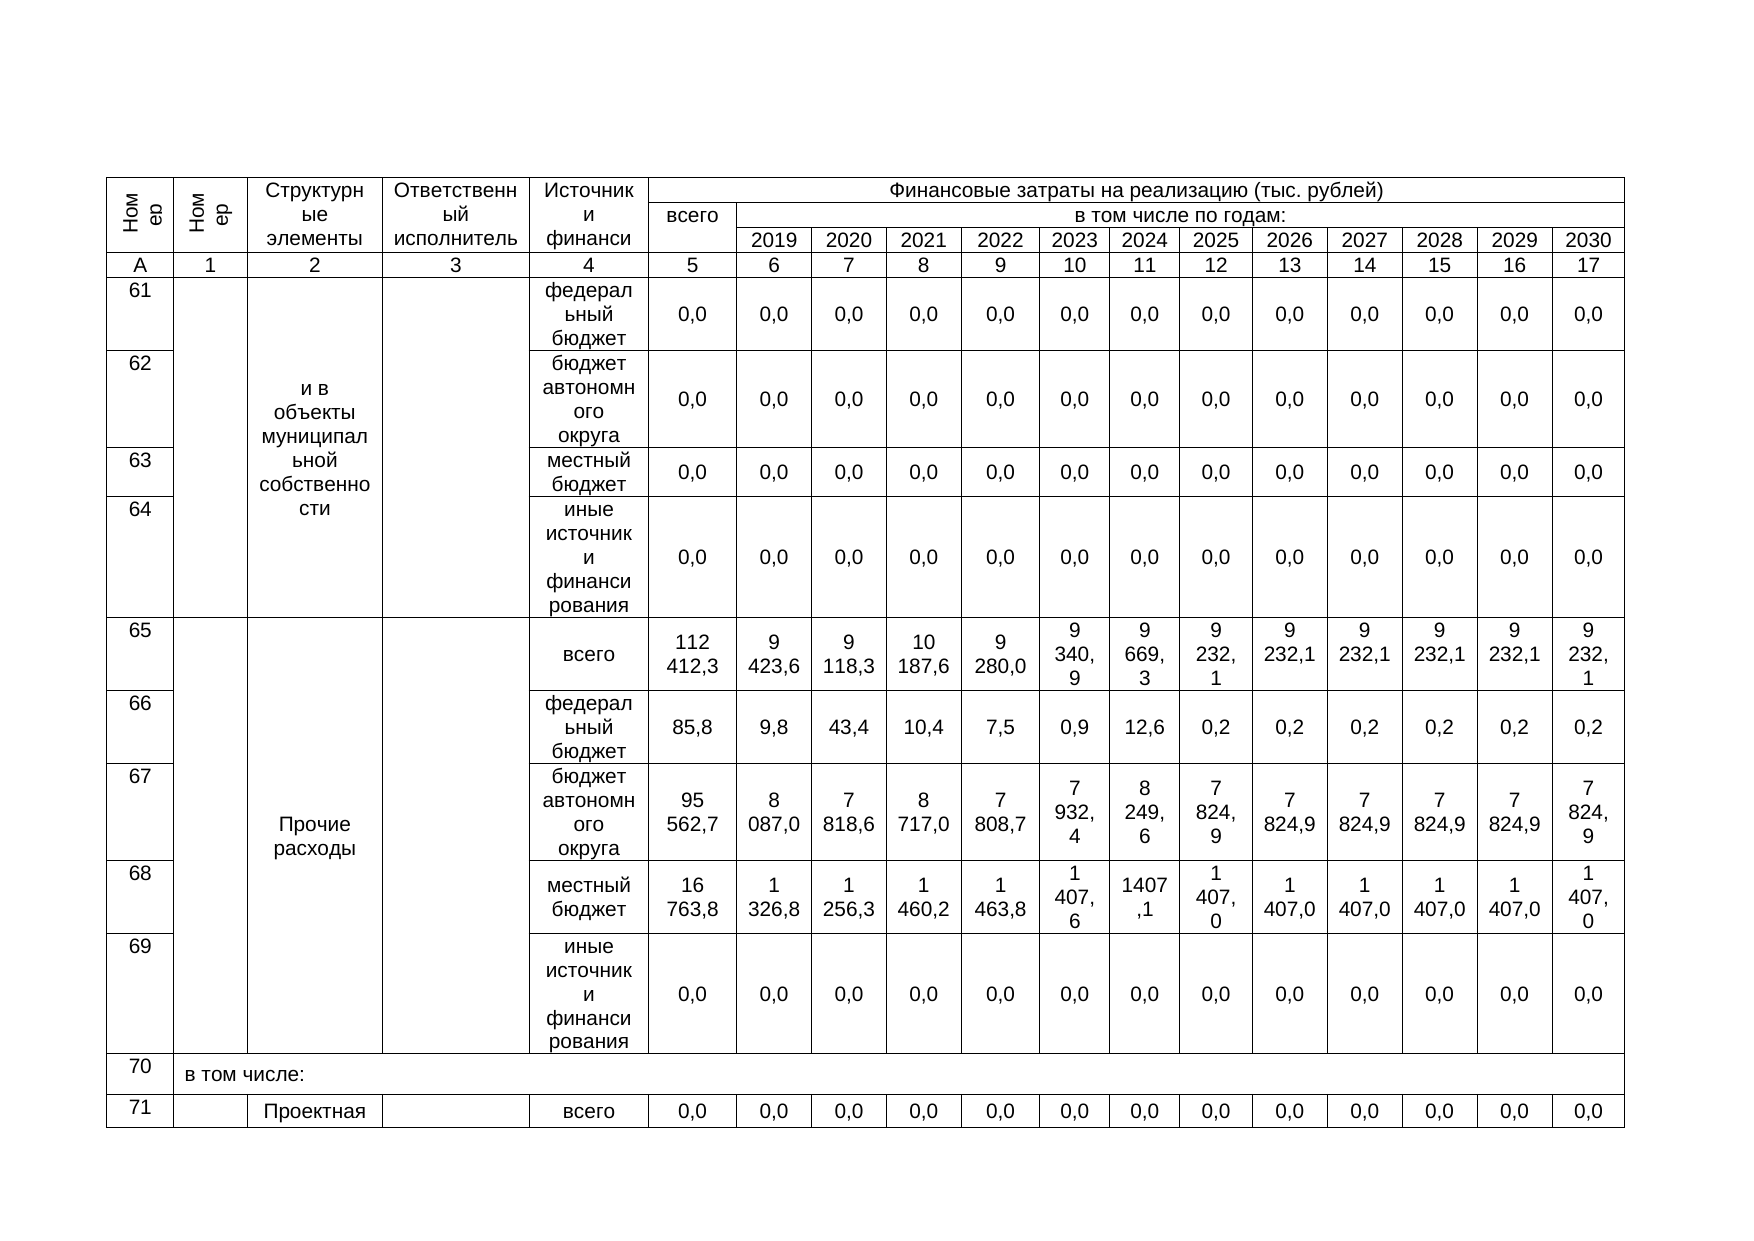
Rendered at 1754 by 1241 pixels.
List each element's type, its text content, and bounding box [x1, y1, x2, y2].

table_cell 0,0 [962, 1095, 1039, 1127]
table_cell 0,0 [887, 351, 961, 447]
table_cell 62 [107, 351, 173, 447]
table_cell 0,0 [812, 1095, 886, 1127]
table_cell 66 [107, 691, 173, 763]
table_cell 1 407,6 [1040, 861, 1109, 932]
table_header Финансовые затраты на реализацию (тыс. рублей) [649, 178, 1624, 202]
table_cell 65 [107, 618, 173, 690]
table_cell 0,0 [1180, 1095, 1252, 1127]
table_cell 16 [1478, 253, 1552, 277]
table_cell 0,0 [1553, 351, 1624, 447]
table_cell 15 [1403, 253, 1477, 277]
table_cell 0,0 [1478, 278, 1552, 350]
table_cell 0,0 [737, 1095, 811, 1127]
table_cell 85,8 [649, 691, 736, 763]
table_cell 0,0 [1040, 934, 1109, 1053]
table_cell 0,0 [1328, 497, 1402, 617]
table_cell 8 [887, 253, 961, 277]
table_cell 1 407,0 [1328, 861, 1402, 932]
table_cell 9 280,0 [962, 618, 1039, 690]
table_cell 3 [383, 253, 529, 277]
table_cell А [107, 253, 173, 277]
table_cell 71 [107, 1095, 173, 1127]
table_cell 9 232,1 [1478, 618, 1552, 690]
table_cell 13 [1253, 253, 1327, 277]
table_cell 10,4 [887, 691, 961, 763]
table_cell 0,0 [1180, 497, 1252, 617]
table_cell 0,0 [887, 497, 961, 617]
table_cell 43,4 [812, 691, 886, 763]
table_cell 9 423,6 [737, 618, 811, 690]
table_cell 0,0 [1253, 497, 1327, 617]
table_cell 0,2 [1180, 691, 1252, 763]
table_cell 8 087,0 [737, 764, 811, 859]
table_cell 0,0 [737, 278, 811, 350]
table_cell 0,0 [1403, 934, 1477, 1053]
table_cell 2 [248, 253, 382, 277]
table_cell 0,0 [1403, 448, 1477, 496]
table_cell 2029 [1478, 228, 1552, 252]
table_cell 0,0 [1478, 448, 1552, 496]
table_cell иные источники финансирования [530, 497, 648, 617]
table_cell 0,0 [1253, 278, 1327, 350]
table_cell 0,0 [1553, 448, 1624, 496]
table_cell 0,0 [649, 278, 736, 350]
table_cell 0,0 [1180, 351, 1252, 447]
table_cell 8 717,0 [887, 764, 961, 859]
table_cell 0,0 [649, 934, 736, 1053]
table_cell 70 [107, 1054, 173, 1094]
table_cell [174, 618, 247, 1053]
table_cell 0,0 [1403, 1095, 1477, 1127]
table_cell 0,0 [1110, 1095, 1179, 1127]
table_cell 0,0 [649, 1095, 736, 1127]
table_cell 0,0 [1180, 934, 1252, 1053]
table_cell 16 763,8 [649, 861, 736, 932]
table_cell 9,8 [737, 691, 811, 763]
table_cell 0,0 [737, 934, 811, 1053]
table_cell в том числе по годам: [737, 203, 1624, 227]
table_cell 0,0 [1553, 497, 1624, 617]
table_cell 9 669,3 [1110, 618, 1179, 690]
table_cell всего [530, 618, 648, 690]
table_cell 7,5 [962, 691, 1039, 763]
table_cell 0,0 [812, 351, 886, 447]
table_cell 0,0 [1478, 1095, 1552, 1127]
table_cell 9 340,9 [1040, 618, 1109, 690]
table_cell Инвестиции в объекты муниципальной собственности [248, 278, 382, 617]
table_cell 0,0 [1110, 278, 1179, 350]
table_cell 7 824,9 [1403, 764, 1477, 859]
table_cell 0,0 [1110, 497, 1179, 617]
table_cell 0,0 [1110, 351, 1179, 447]
table_cell 67 [107, 764, 173, 859]
table_cell 9 232,1 [1253, 618, 1327, 690]
table_cell 0,0 [1553, 278, 1624, 350]
table_cell 112 412,3 [649, 618, 736, 690]
table_cell 0,0 [1253, 934, 1327, 1053]
table_cell 1 [174, 253, 247, 277]
table_cell 0,0 [1253, 351, 1327, 447]
table_cell 1 326,8 [737, 861, 811, 932]
table_header Номер строки [107, 178, 173, 252]
table_cell 0,0 [812, 448, 886, 496]
table_cell [383, 618, 529, 1053]
table_cell 0,0 [1040, 278, 1109, 350]
table_cell 0,0 [1403, 497, 1477, 617]
table_cell 0,0 [1478, 351, 1552, 447]
table_cell 1 407,0 [1553, 861, 1624, 932]
table_cell 0,2 [1328, 691, 1402, 763]
table_cell 2028 [1403, 228, 1477, 252]
table_cell 9 232,1 [1553, 618, 1624, 690]
table_cell 1 407,0 [1478, 861, 1552, 932]
table_cell 0,0 [737, 448, 811, 496]
table_cell 0,0 [649, 497, 736, 617]
table_cell 0,0 [962, 278, 1039, 350]
table_cell 2023 [1040, 228, 1109, 252]
table_cell 9 118,3 [812, 618, 886, 690]
table_cell 0,0 [1180, 448, 1252, 496]
table_cell [383, 278, 529, 617]
table_cell 69 [107, 934, 173, 1053]
table_cell бюджет автономного округа [530, 764, 648, 859]
table_cell 68 [107, 861, 173, 932]
table_cell 0,0 [812, 497, 886, 617]
table_cell всего [649, 203, 736, 252]
table_cell 1 407,0 [1180, 861, 1252, 932]
table_cell 1 463,8 [962, 861, 1039, 932]
table_cell [174, 278, 247, 617]
table_cell 0,0 [887, 1095, 961, 1127]
table_cell 0,0 [1328, 448, 1402, 496]
table_cell 0,0 [812, 278, 886, 350]
table_cell 0,0 [1403, 278, 1477, 350]
table_cell 1 256,3 [812, 861, 886, 932]
table_cell 95 562,7 [649, 764, 736, 859]
table_cell Прочие расходы [248, 618, 382, 1053]
table_cell 2019 [737, 228, 811, 252]
table_cell федеральный бюджет [530, 278, 648, 350]
table_cell 7 932,4 [1040, 764, 1109, 859]
table_cell 0,0 [1110, 934, 1179, 1053]
table_cell 0,0 [1553, 1095, 1624, 1127]
table_cell 1407,1 [1110, 861, 1179, 932]
table_cell 61 [107, 278, 173, 350]
table_cell 2027 [1328, 228, 1402, 252]
table_cell федеральный бюджет [530, 691, 648, 763]
table_cell 0,0 [1180, 278, 1252, 350]
table_cell местный бюджет [530, 448, 648, 496]
table_header Ответственный исполнитель/ соисполнитель (наименование органа или структурного подразделения, учреждения) [383, 178, 529, 252]
table_cell 63 [107, 448, 173, 496]
table_cell 14 [1328, 253, 1402, 277]
table_header Структурные элементы (основные мероприятия) муниципальной программы (их связь с целевыми показателями муниципальной программы) [248, 178, 382, 252]
table_cell 0,0 [1478, 934, 1552, 1053]
table_header Номер структурного элемента (основного мероприятия) [174, 178, 247, 252]
table_cell 0,9 [1040, 691, 1109, 763]
table_cell 7 824,9 [1253, 764, 1327, 859]
table_cell 2025 [1180, 228, 1252, 252]
table_cell 0,0 [1040, 497, 1109, 617]
table_cell 2022 [962, 228, 1039, 252]
table_cell 0,0 [962, 448, 1039, 496]
table_cell 7 [812, 253, 886, 277]
table_cell 17 [1553, 253, 1624, 277]
table_cell 0,0 [1110, 448, 1179, 496]
table_cell 10 [1040, 253, 1109, 277]
table_cell 0,0 [649, 448, 736, 496]
table_cell в том числе: [174, 1054, 1624, 1094]
table_cell 11 [1110, 253, 1179, 277]
table_cell 2024 [1110, 228, 1179, 252]
table_cell 0,0 [649, 351, 736, 447]
table_cell 0,0 [737, 351, 811, 447]
table_cell 7 818,6 [812, 764, 886, 859]
table_cell местный бюджет [530, 861, 648, 932]
table_cell 7 824,9 [1180, 764, 1252, 859]
table_cell [383, 1095, 529, 1127]
table_cell 1 407,0 [1253, 861, 1327, 932]
table_cell 2030 [1553, 228, 1624, 252]
table_cell 9 232,1 [1403, 618, 1477, 690]
table_cell 10 187,6 [887, 618, 961, 690]
table_cell бюджет автономного округа [530, 351, 648, 447]
table_cell 0,0 [1253, 448, 1327, 496]
table_cell 12,6 [1110, 691, 1179, 763]
table_cell 0,0 [887, 934, 961, 1053]
table_cell 9 [962, 253, 1039, 277]
table_cell [174, 1095, 247, 1127]
table_cell 9 232,1 [1180, 618, 1252, 690]
table_cell 0,0 [1040, 351, 1109, 447]
table_cell 6 [737, 253, 811, 277]
table_cell 0,0 [1328, 351, 1402, 447]
table_cell 7 808,7 [962, 764, 1039, 859]
table_cell всего [530, 1095, 648, 1127]
table_cell 8 249,6 [1110, 764, 1179, 859]
table_cell 0,0 [1253, 1095, 1327, 1127]
table_header Источники финансирования [530, 178, 648, 252]
table_cell 0,0 [1328, 278, 1402, 350]
table_cell 0,0 [1328, 1095, 1402, 1127]
table_cell 2020 [812, 228, 886, 252]
table_cell 1 407,0 [1403, 861, 1477, 932]
table_cell 0,0 [1553, 934, 1624, 1053]
table_cell 2021 [887, 228, 961, 252]
table_cell 12 [1180, 253, 1252, 277]
table_cell 9 232,1 [1328, 618, 1402, 690]
table_cell 64 [107, 497, 173, 617]
table_cell 7 824,9 [1478, 764, 1552, 859]
table_cell 0,0 [887, 448, 961, 496]
table_cell 4 [530, 253, 648, 277]
table_cell 7 824,9 [1553, 764, 1624, 859]
table_cell иные источники финансирования [530, 934, 648, 1053]
table_cell 0,2 [1478, 691, 1552, 763]
table_cell Проектная часть [248, 1095, 382, 1127]
table_cell 0,0 [962, 497, 1039, 617]
table_cell 0,0 [1040, 1095, 1109, 1127]
table_cell 2026 [1253, 228, 1327, 252]
table_cell 7 824,9 [1328, 764, 1402, 859]
table_cell 0,2 [1553, 691, 1624, 763]
table_cell 0,0 [962, 351, 1039, 447]
table_cell 0,0 [1328, 934, 1402, 1053]
table_cell 0,2 [1403, 691, 1477, 763]
table_cell 0,0 [1040, 448, 1109, 496]
table_cell 0,0 [962, 934, 1039, 1053]
table_cell 5 [649, 253, 736, 277]
table_cell 0,0 [1478, 497, 1552, 617]
table_cell 1 460,2 [887, 861, 961, 932]
table_cell 0,0 [887, 278, 961, 350]
table_cell 0,0 [737, 497, 811, 617]
table_cell 0,0 [1403, 351, 1477, 447]
table_cell 0,0 [812, 934, 886, 1053]
table_cell 0,2 [1253, 691, 1327, 763]
